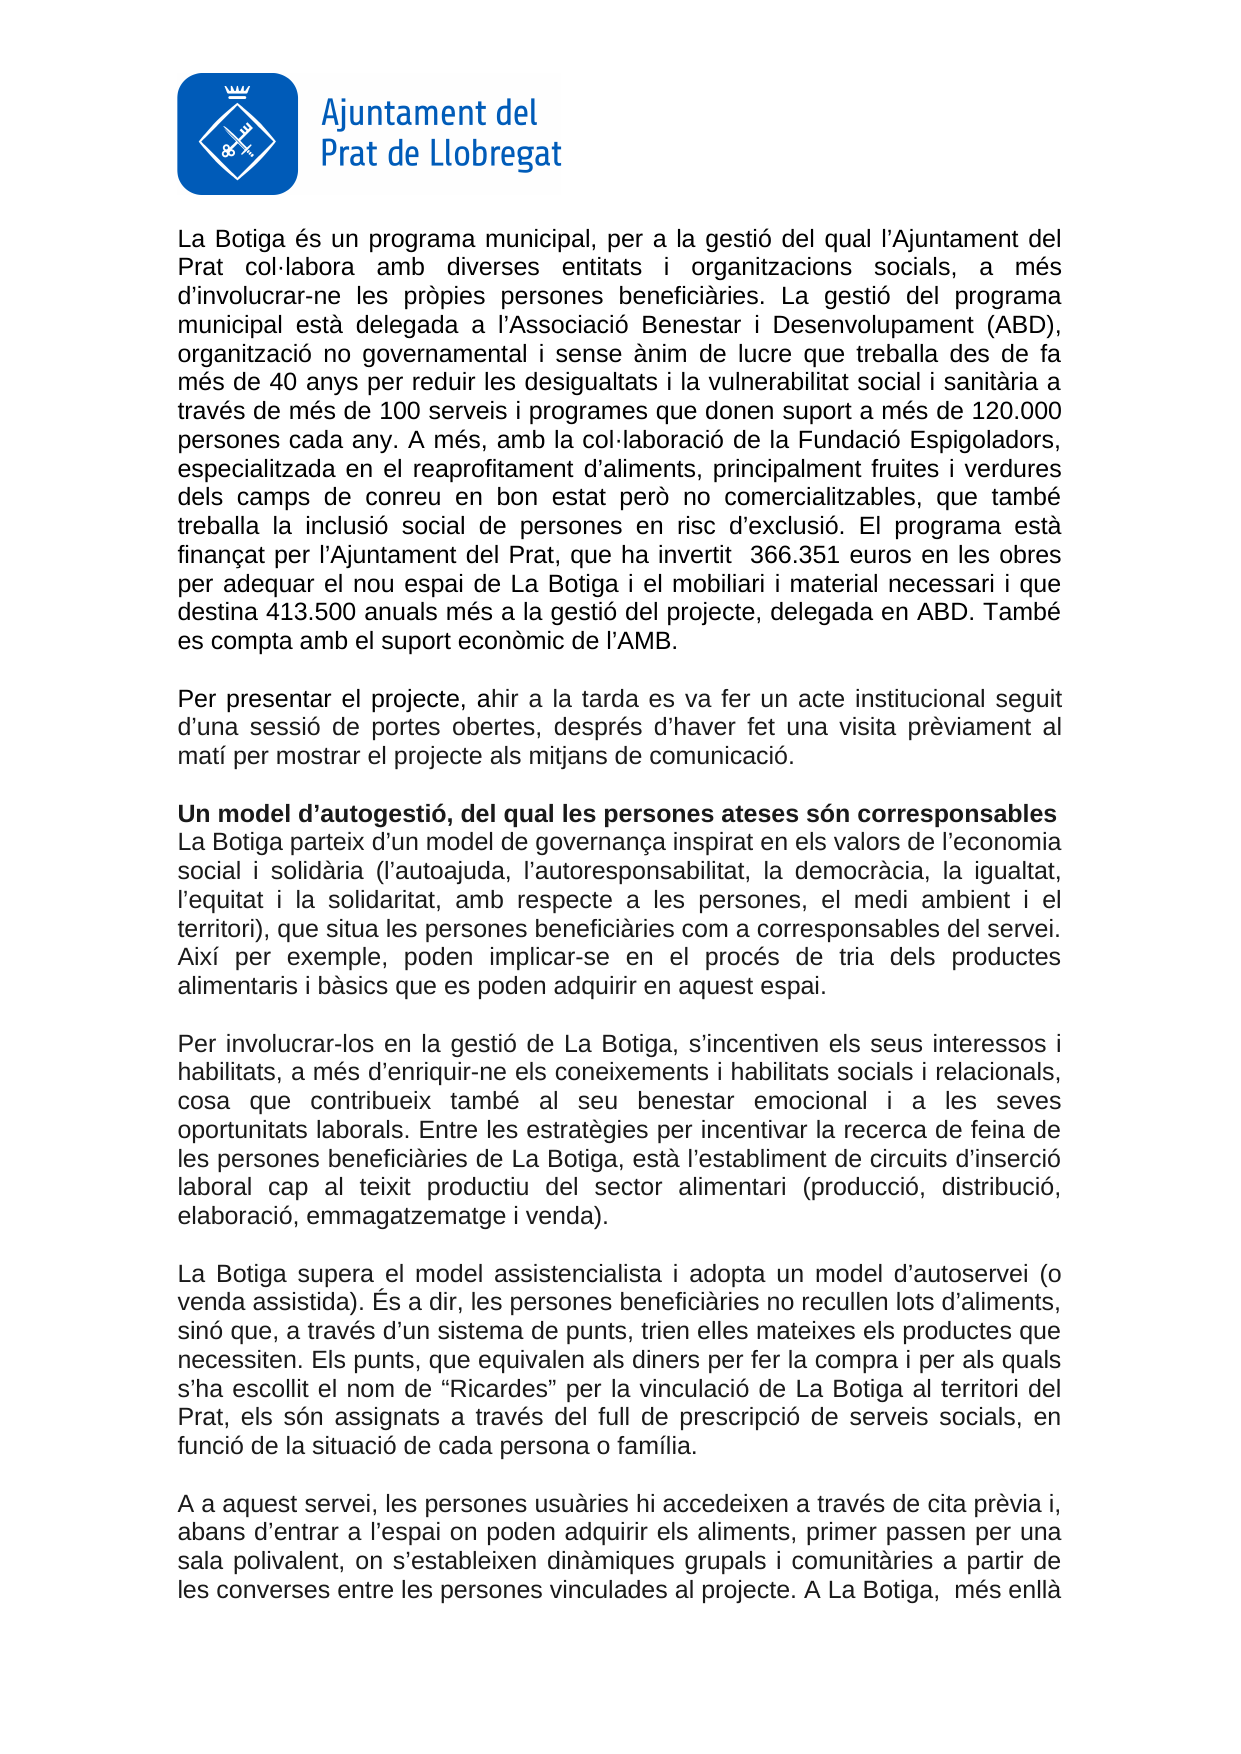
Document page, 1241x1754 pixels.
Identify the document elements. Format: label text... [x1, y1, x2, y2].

text La Botiga supera el model assistencialista i adopta un model d’autoservei (o venda assistida). És a dir, les persones beneficiàries no recullen lots d’aliments, sinó que, a través d’un sistema de punts, trien elles mateixes els productes que necessiten. Els punts, que equivalen als diners per fer la compra i per als quals s’ha escollit el nom de “Ricardes” per la vinculació de La Botiga al territori del Prat, els són assignats a través del full de prescripció de serveis socials, en funció de la situació de cada persona o família. [177, 1258, 1063, 1460]
text Un model d’autogestió, del qual les persones ateses són corresponsables [177, 798, 1063, 827]
text La Botiga és un programa municipal, per a la gestió del qual l’Ajuntament del Prat col·labora amb diverses entitats i organitzacions socials, a més d’involucrar-ne les pròpies persones beneficiàries. La gestió del programa municipal està delegada a l’Associació Benestar i Desenvolupament (ABD), organització no governamental i sense ànim de lucre que treballa des de fa més de 40 anys per reduir les desigualtats i la vulnerabilitat social i sanitària a través de més de 100 serveis i programes que donen suport a més de 120.000 persones cada any. A més, amb la col·laboració de la Fundació Espigoladors, especialitzada en el reaprofitament d’aliments, principalment fruites i verdures dels camps de conreu en bon estat però no comercialitzables, que també treballa la inclusió social de persones en risc d’exclusió. El programa està finançat per l’Ajuntament del Prat, que ha invertit 366.351 euros en les obres per adequar el nou espai de La Botiga i el mobiliari i material necessari i que destina 413.500 anuals més a la gestió del projecte, delegada en ABD. També es compta amb el suport econòmic de l’AMB. [177, 223, 1063, 655]
text Per involucrar-los en la gestió de La Botiga, s’incentiven els seus interessos i habilitats, a més d’enriquir-ne els coneixements i habilitats socials i relacionals, cosa que contribueix també al seu benestar emocional i a les seves oportunitats laborals. Entre les estratègies per incentivar la recerca de feina de les persones beneficiàries de La Botiga, està l’establiment de circuits d’inserció laboral cap al teixit productiu del sector alimentari (producció, distribució, elaboració, emmagatzematge i venda). [177, 1028, 1063, 1230]
text La Botiga parteix d’un model de governança inspirat en els valors de l’economia social i solidària (l’autoajuda, l’autoresponsabilitat, la democràcia, la igualtat, l’equitat i la solidaritat, amb respecte a les persones, el medi ambient i el territori), que situa les persones beneficiàries com a corresponsables del servei. Així per exemple, poden implicar-se en el procés de tria dels productes alimentaris i bàsics que es poden adquirir en aquest espai. [177, 827, 1063, 1000]
picture [177, 73, 562, 195]
text Per presentar el projecte, ahir a la tarda es va fer un acte institucional seguit d’una sessió de portes obertes, després d’haver fet una visita prèviament al matí per mostrar el projecte als mitjans de comunicació. [177, 683, 1063, 770]
